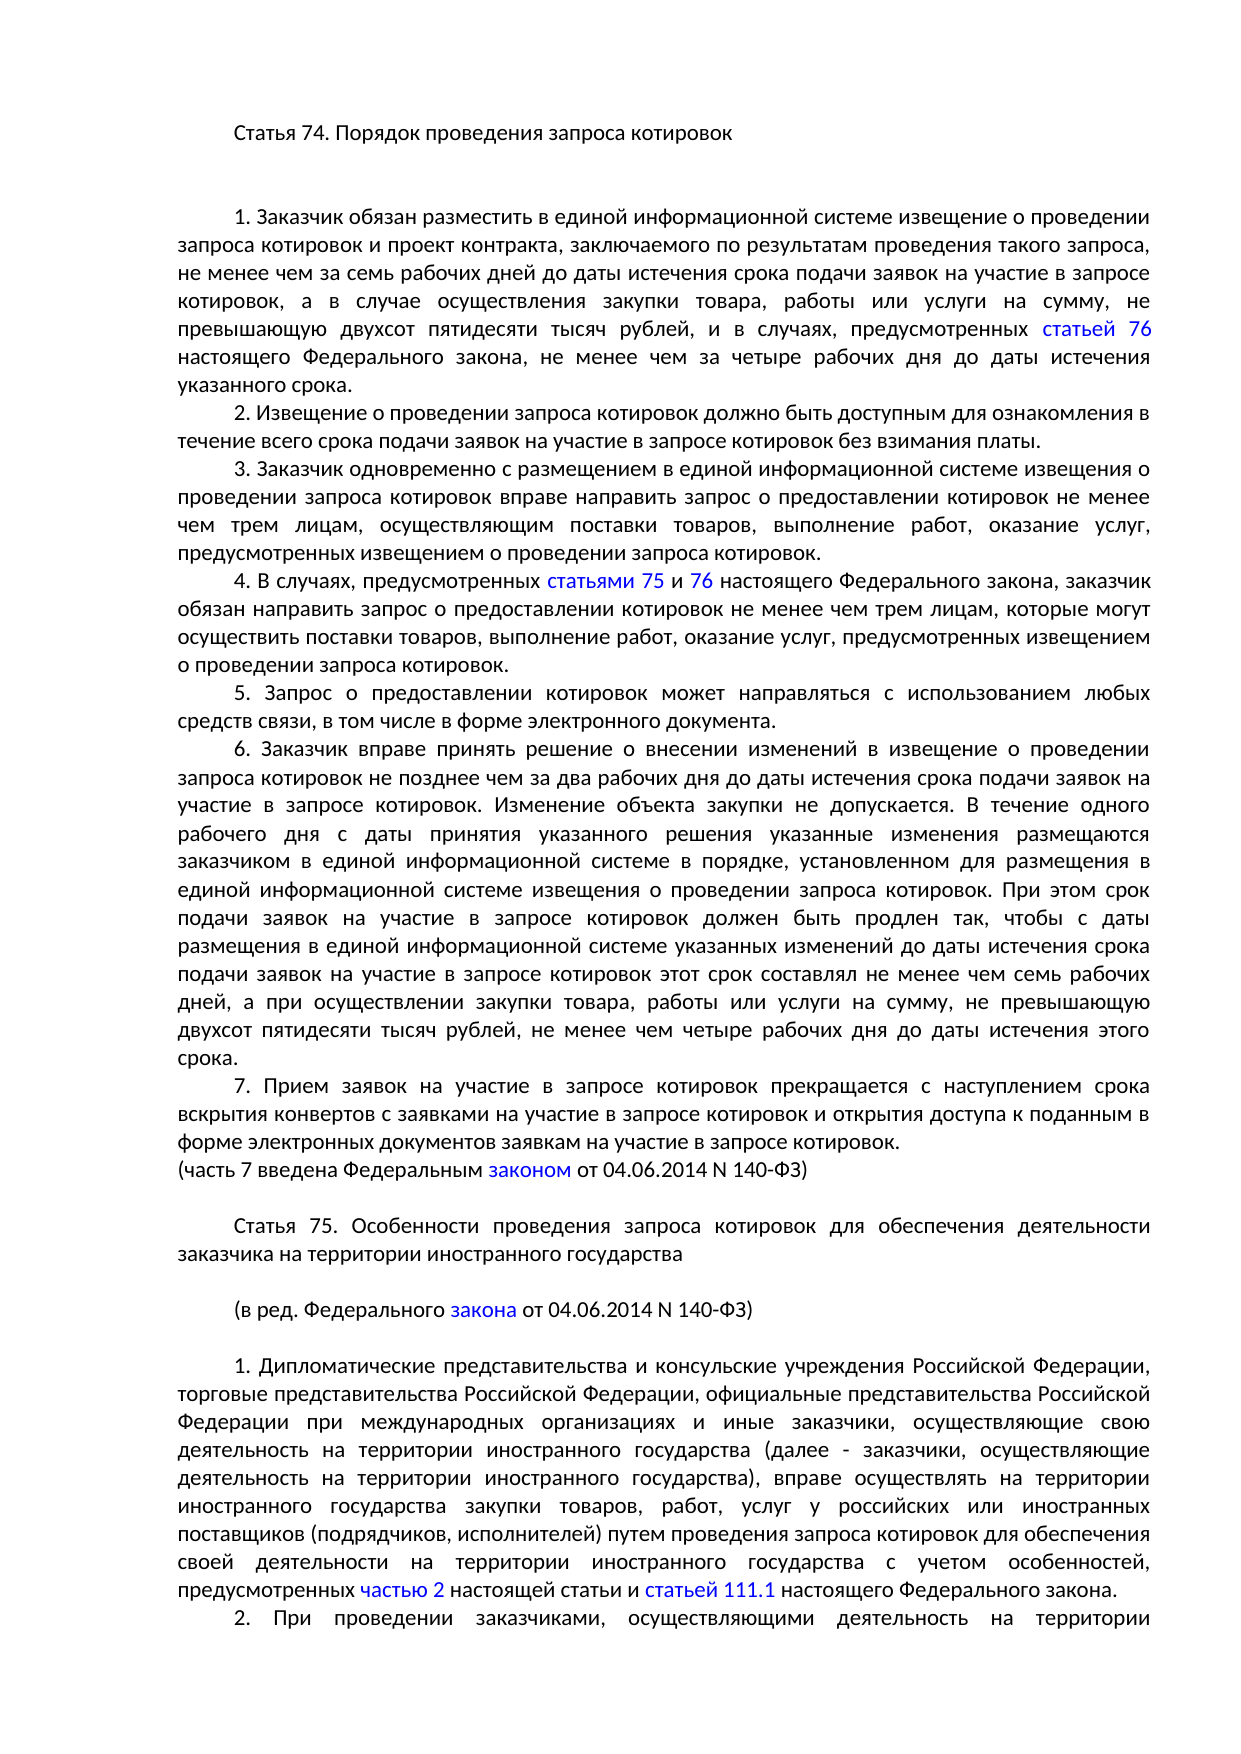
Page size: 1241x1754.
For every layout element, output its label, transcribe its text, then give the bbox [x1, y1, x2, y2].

text (часть 7 введена Федеральным законом от 04.06.2014 N 140-ФЗ) [177, 1155, 1152, 1183]
text 4. В случаях, предусмотренных статьями 75 и 76 настоящего Федерального закона, заказчик обязан направить запрос о предоставлении котировок не менее чем трем лицам, которые могут осуществить поставки товаров, выполнение работ, оказание услуг, предусмотренных извещением о проведении запроса котировок. [177, 566, 1152, 678]
text 6. Заказчик вправе принять решение о внесении изменений в извещение о проведении запроса котировок не позднее чем за два рабочих дня до даты истечения срока подачи заявок на участие в запросе котировок. Изменение объекта закупки не допускается. В течение одного рабочего дня с даты принятия указанного решения указанные изменения размещаются заказчиком в единой информационной системе в порядке, установленном для размещения в единой информационной системе извещения о проведении запроса котировок. При этом срок подачи заявок на участие в запросе котировок должен быть продлен так, чтобы с даты размещения в единой информационной системе указанных изменений до даты истечения срока подачи заявок на участие в запросе котировок этот срок составлял не менее чем семь рабочих дней, а при осуществлении закупки товара, работы или услуги на сумму, не превышающую двухсот пятидесяти тысяч рублей, не менее чем четыре рабочих дня до даты истечения этого срока. [177, 734, 1152, 1071]
text 3. Заказчик одновременно с размещением в единой информационной системе извещения о проведении запроса котировок вправе направить запрос о предоставлении котировок не менее чем трем лицам, осуществляющим поставки товаров, выполнение работ, оказание услуг, предусмотренных извещением о проведении запроса котировок. [177, 454, 1152, 566]
text 2. Извещение о проведении запроса котировок должно быть доступным для ознакомления в течение всего срока подачи заявок на участие в запросе котировок без взимания платы. [177, 398, 1152, 454]
text Статья 74. Порядок проведения запроса котировок [177, 118, 1152, 146]
text 1. Заказчик обязан разместить в единой информационной системе извещение о проведении запроса котировок и проект контракта, заключаемого по результатам проведения такого запроса, не менее чем за семь рабочих дней до даты истечения срока подачи заявок на участие в запросе котировок, а в случае осуществления закупки товара, работы или услуги на сумму, не превышающую двухсот пятидесяти тысяч рублей, и в случаях, предусмотренных статьей 76 настоящего Федерального закона, не менее чем за четыре рабочих дня до даты истечения указанного срока. [177, 202, 1152, 398]
text Статья 75. Особенности проведения запроса котировок для обеспечения деятельности заказчика на территории иностранного государства [177, 1211, 1152, 1267]
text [177, 1603, 1152, 1631]
text (в ред. Федерального закона от 04.06.2014 N 140-ФЗ) [177, 1295, 1152, 1323]
text 5. Запрос о предоставлении котировок может направляться с использованием любых средств связи, в том числе в форме электронного документа. [177, 678, 1152, 734]
text 7. Прием заявок на участие в запросе котировок прекращается с наступлением срока вскрытия конвертов с заявками на участие в запросе котировок и открытия доступа к поданным в форме электронных документов заявкам на участие в запросе котировок. [177, 1071, 1152, 1155]
text 1. Дипломатические представительства и консульские учреждения Российской Федерации, торговые представительства Российской Федерации, официальные представительства Российской Федерации при международных организациях и иные заказчики, осуществляющие свою деятельность на территории иностранного государства (далее - заказчики, осуществляющие деятельность на территории иностранного государства), вправе осуществлять на территории иностранного государства закупки товаров, работ, услуг у российских или иностранных поставщиков (подрядчиков, исполнителей) путем проведения запроса котировок для обеспечения своей деятельности на территории иностранного государства с учетом особенностей, предусмотренных частью 2 настоящей статьи и статьей 111.1 настоящего Федерального закона. [177, 1351, 1152, 1603]
